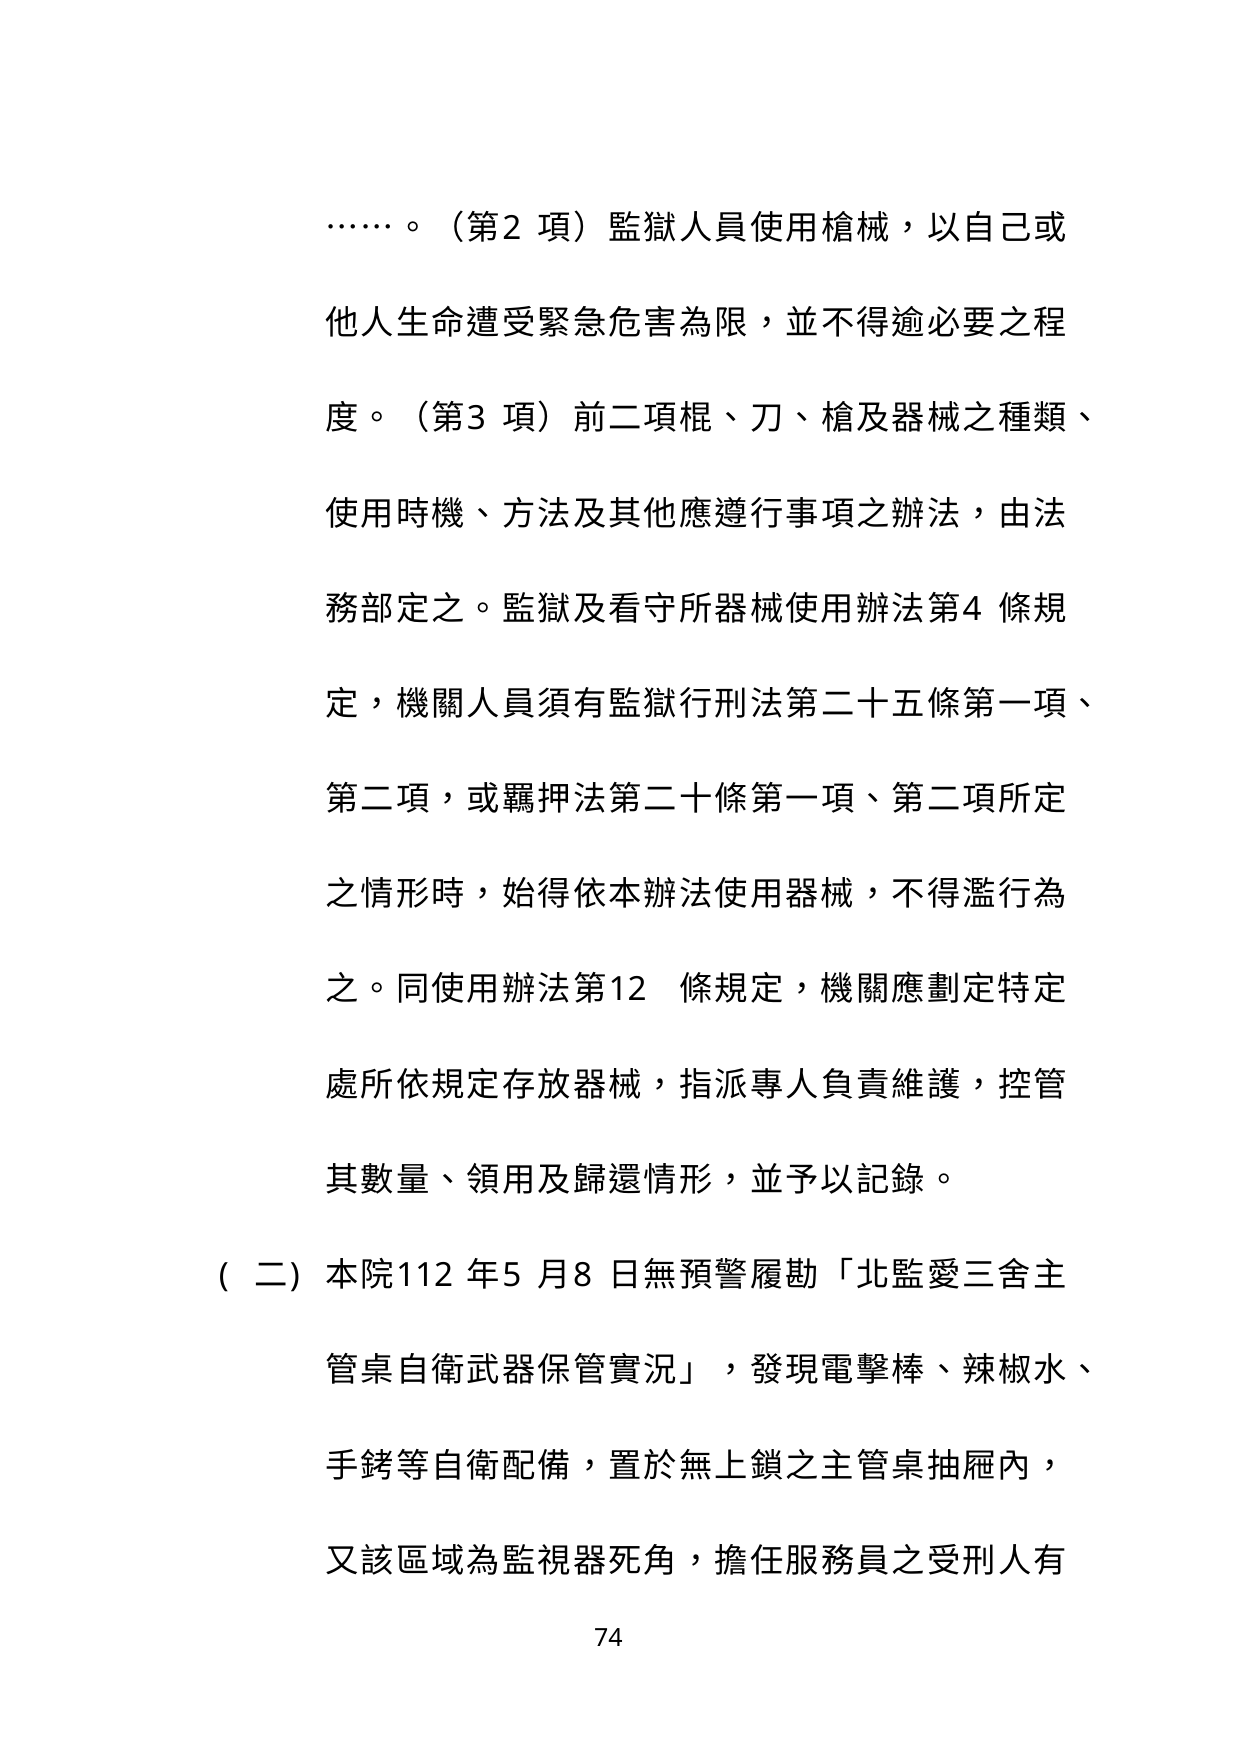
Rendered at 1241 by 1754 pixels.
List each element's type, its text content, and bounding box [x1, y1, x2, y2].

subtitle 本院112年5月8日無預警履勘「北監愛三舍主管桌自衛武器保管實況」，發現電擊棒、辣椒水、手銬等自衛配備，置於無上鎖之主管桌抽屜內，又該區域為監視器死角，擔任服務員之受刑人有取得之虞，洵有戒護風險，與監獄及看守所器械使用辦法規定「應劃定特定處所依規定存放器械」之意旨不符： [219, 1224, 1069, 1605]
